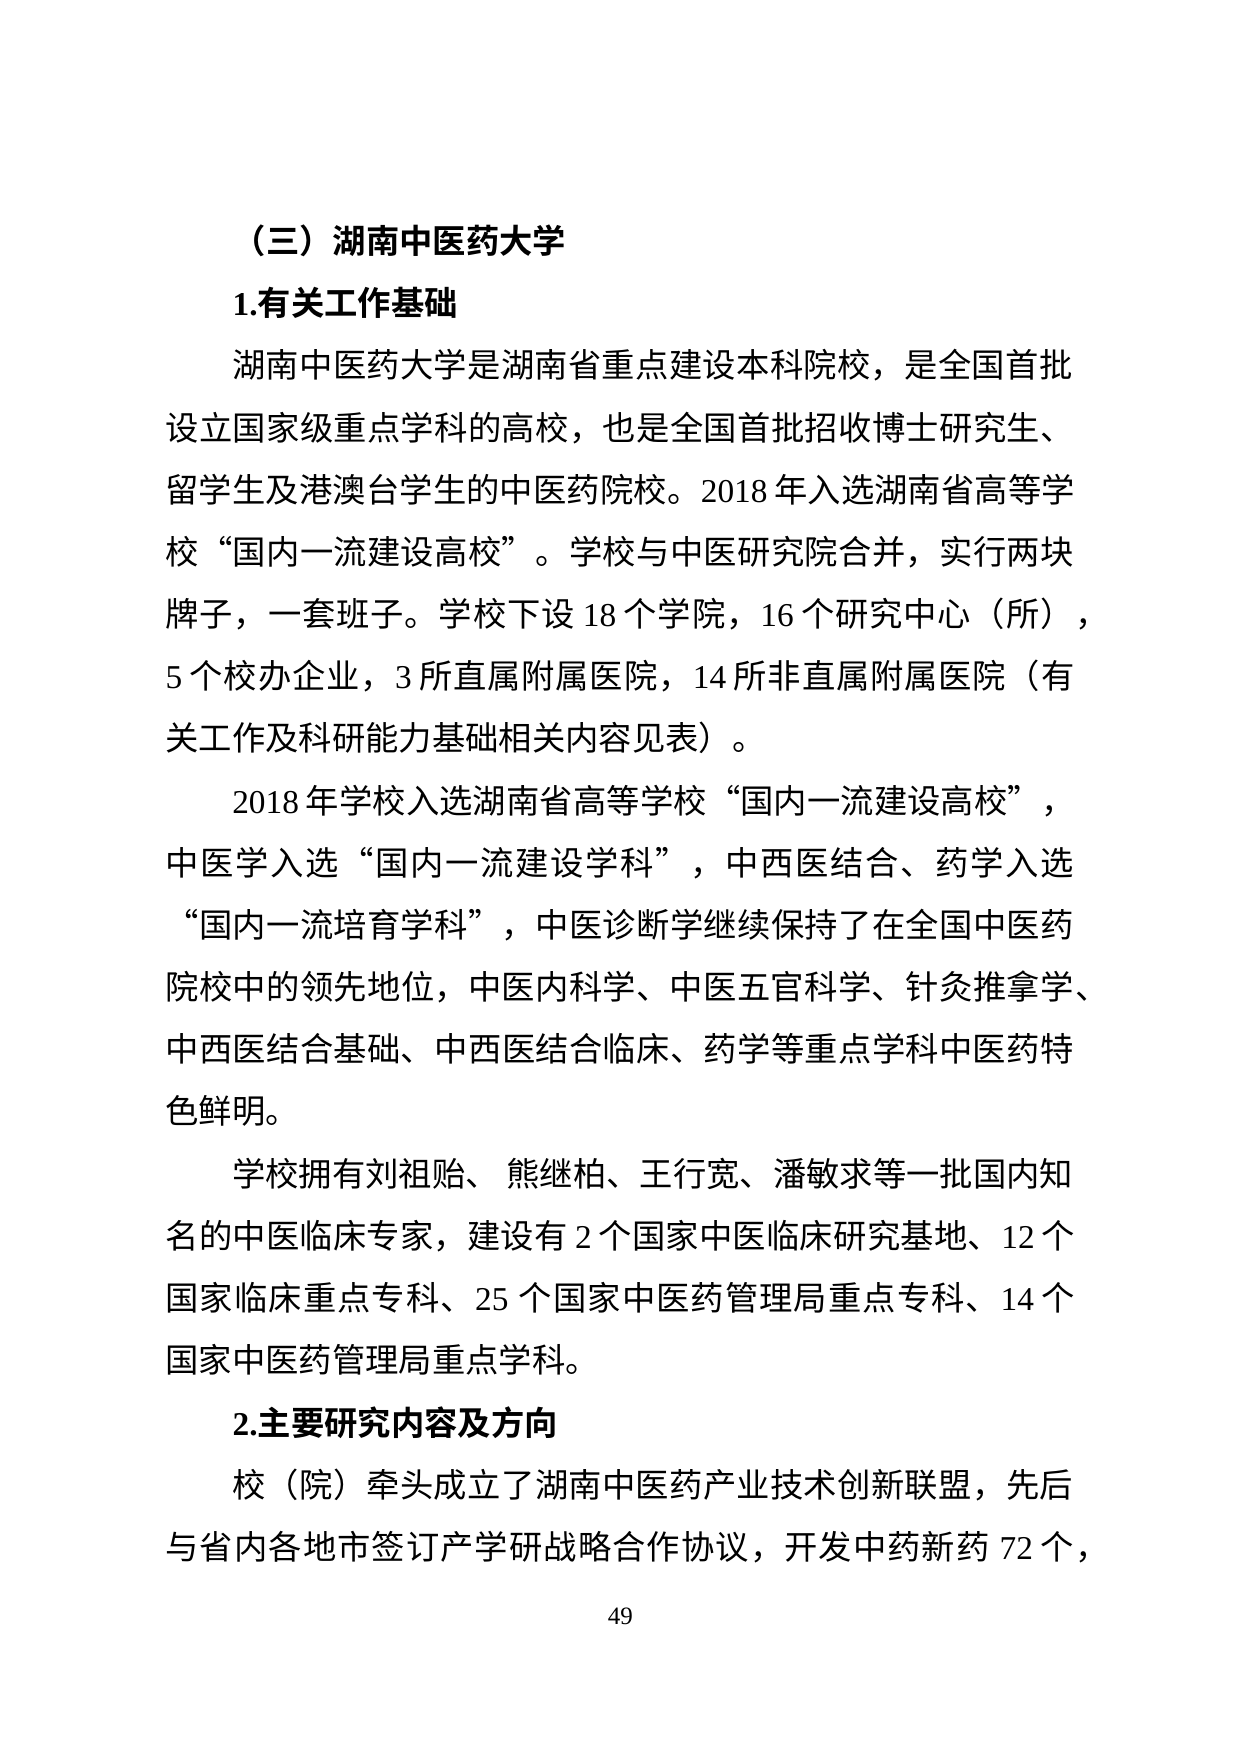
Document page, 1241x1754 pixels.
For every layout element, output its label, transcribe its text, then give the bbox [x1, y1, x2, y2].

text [165, 1451, 1075, 1576]
text 2018年学校入选湖南省高等学校“国内一流建设高校”，中医学入选“国内一流建设学科”，中西医结合、药学入选“国内一流培育学科”，中医诊断学继续保持了在全国中医药院校中的领先地位，中医内科学、中医五官科学、针灸推拿学、中西医结合基础、中西医结合临床、药学等重点学科中医药特色鲜明。 [165, 767, 1075, 1141]
text （三）湖南中医药大学 [165, 208, 1075, 270]
text 1.有关工作基础 [165, 270, 1075, 332]
text 湖南中医药大学是湖南省重点建设本科院校，是全国首批设立国家级重点学科的高校，也是全国首批招收博士研究生、留学生及港澳台学生的中医药院校。2018年入选湖南省高等学校“国内一流建设高校”。学校与中医研究院合并，实行两块牌子，一套班子。学校下设18个学院，16个研究中心（所），5个校办企业，3所直属附属医院，14所非直属附属医院（有关工作及科研能力基础相关内容见表）。 [165, 332, 1075, 767]
text 学校拥有刘祖贻、 熊继柏、王行宽、潘敏求等一批国内知名的中医临床专家，建设有2个国家中医临床研究基地、12个国家临床重点专科、25 个国家中医药管理局重点专科、14个国家中医药管理局重点学科。 [165, 1141, 1075, 1389]
text 2.主要研究内容及方向 [165, 1389, 1075, 1451]
